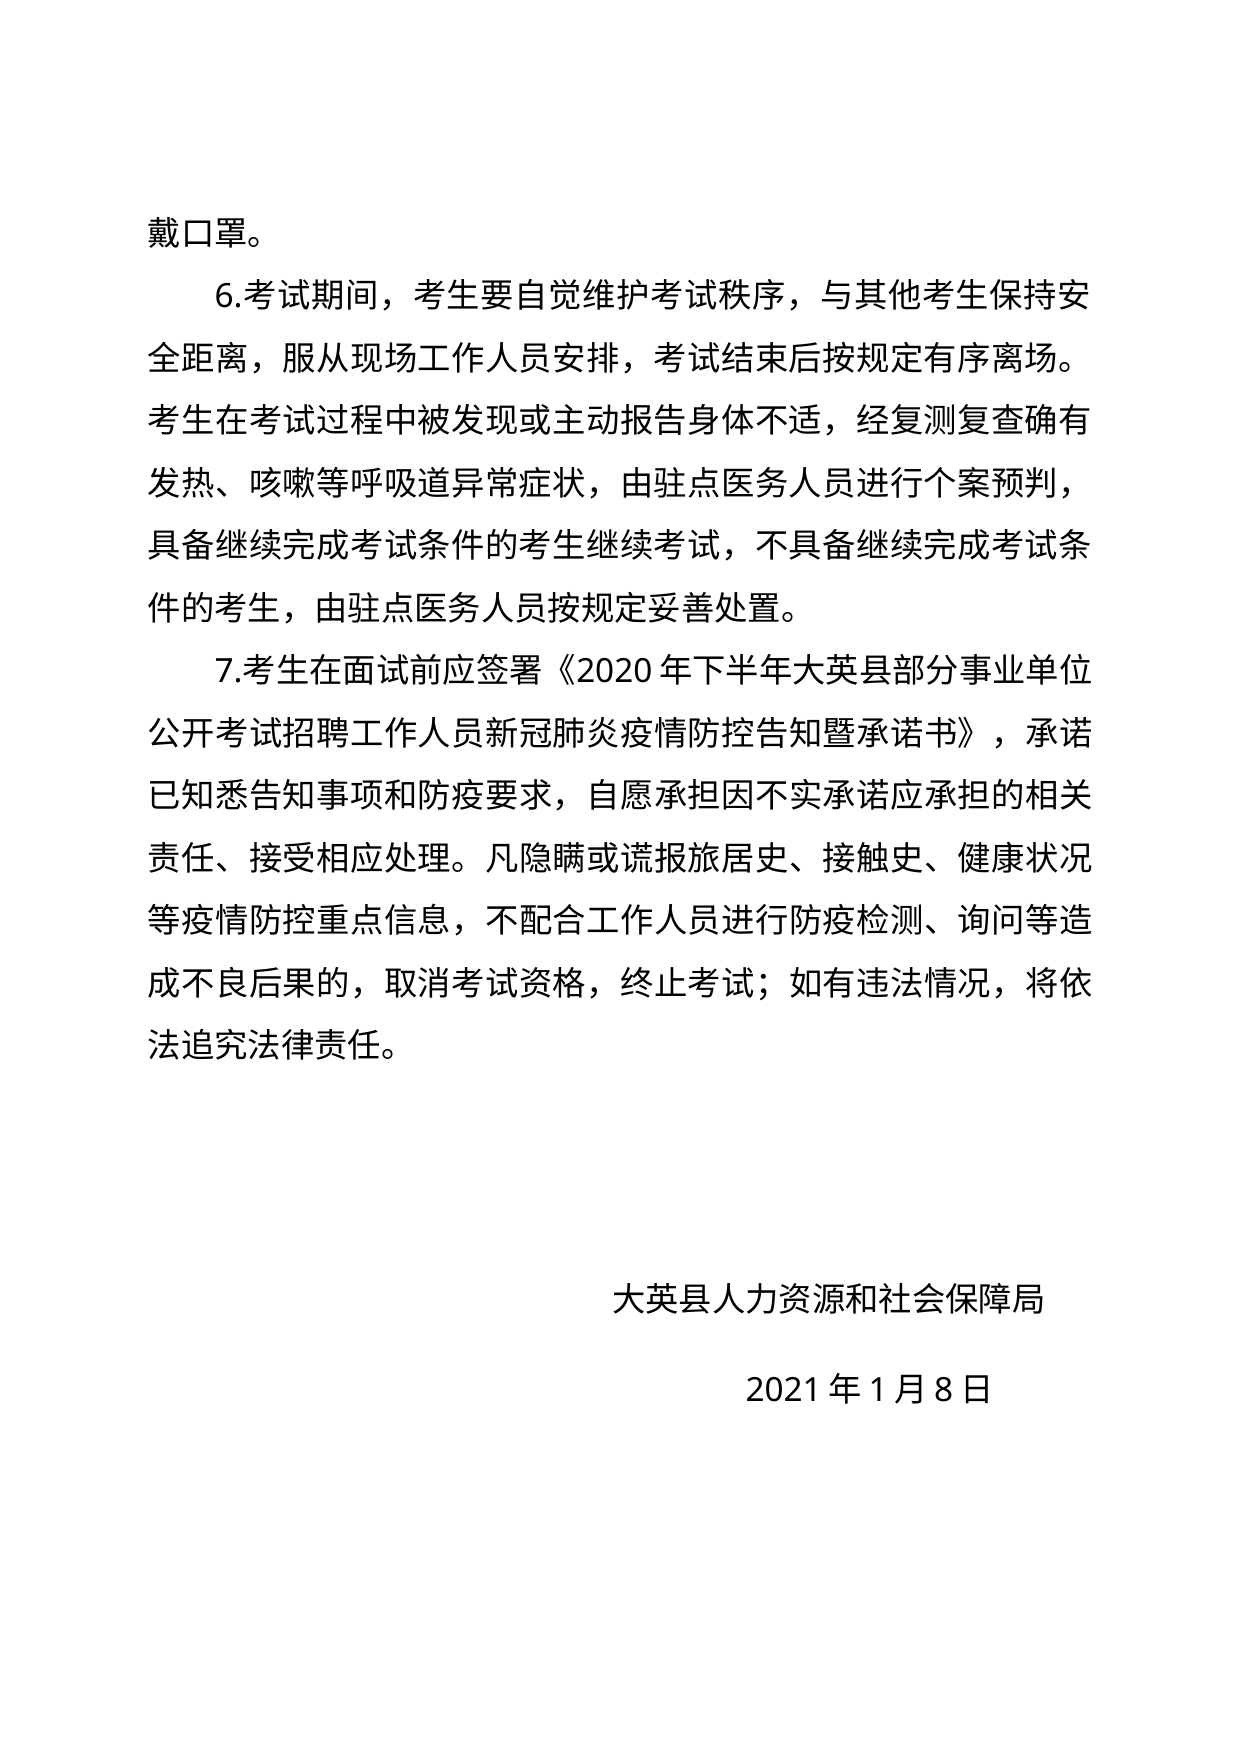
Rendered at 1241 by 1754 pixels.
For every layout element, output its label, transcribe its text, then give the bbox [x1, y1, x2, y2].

text 6.考试期间，考生要自觉维护考试秩序，与其他考生保持安全距离，服从现场工作人员安排，考试结束后按规定有序离场。考生在考试过程中被发现或主动报告身体不适，经复测复查确有发热、咳嗽等呼吸道异常症状，由驻点医务人员进行个案预判，具备继续完成考试条件的考生继续考试，不具备继续完成考试条件的考生，由驻点医务人员按规定妥善处置。 [148, 258, 1092, 633]
text 大英县人力资源和社会保障局 [148, 1251, 1092, 1342]
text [148, 197, 1092, 258]
text 2021年1月8日 [148, 1342, 1092, 1433]
text 7.考生在面试前应签署《2020年下半年大英县部分事业单位公开考试招聘工作人员新冠肺炎疫情防控告知暨承诺书》，承诺已知悉告知事项和防疫要求，自愿承担因不实承诺应承担的相关责任、接受相应处理。凡隐瞒或谎报旅居史、接触史、健康状况等疫情防控重点信息，不配合工作人员进行防疫检测、询问等造成不良后果的，取消考试资格，终止考试；如有违法情况，将依法追究法律责任。 [148, 633, 1092, 1070]
